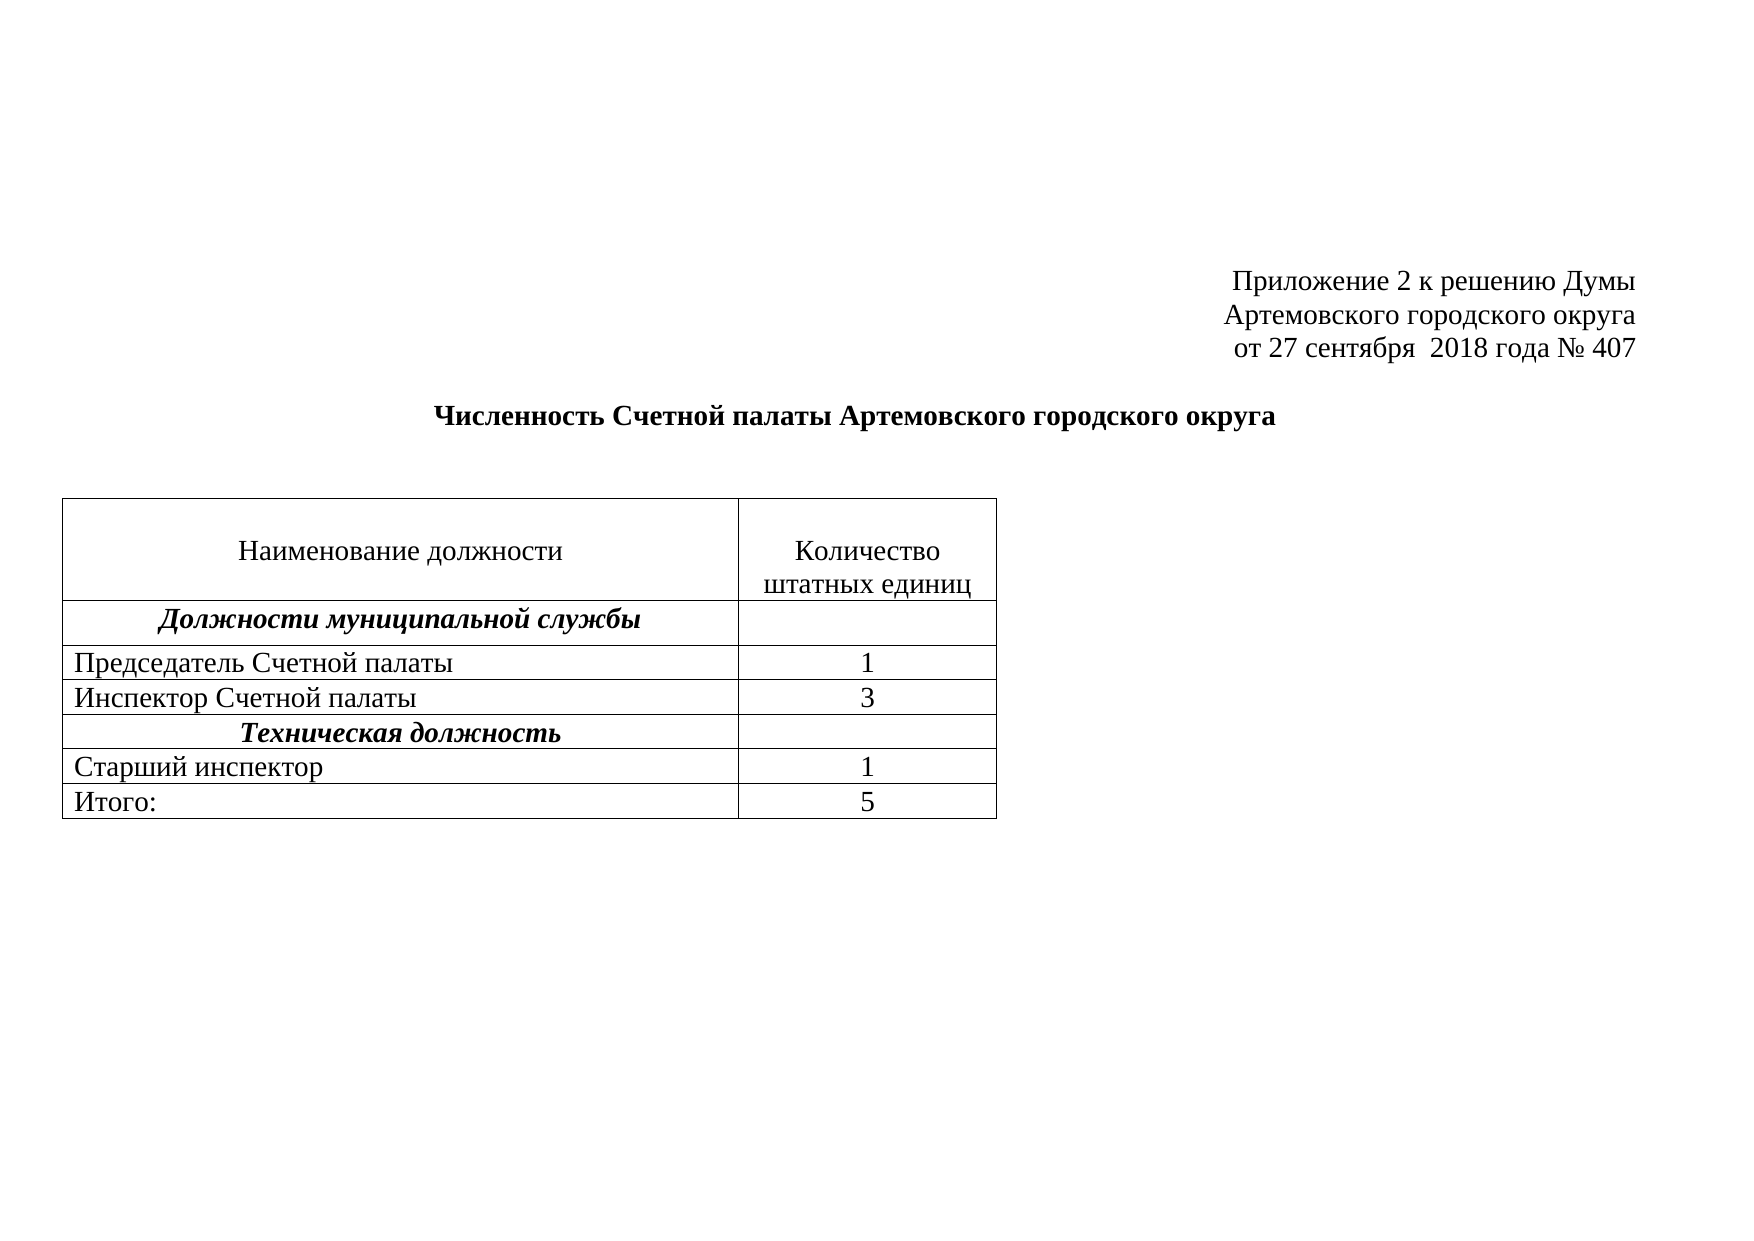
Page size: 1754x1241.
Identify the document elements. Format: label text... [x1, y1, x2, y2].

table_cell Итого: [63, 784, 738, 817]
table_cell 5 [739, 784, 996, 817]
table_cell 1 [739, 646, 996, 679]
table_cell Инспектор Счетной палаты [63, 680, 738, 714]
table_header Количество штатных единиц [739, 499, 996, 600]
table_header Наименование должности [63, 499, 738, 600]
table_cell 1 [739, 749, 996, 783]
table_cell [739, 715, 996, 748]
text Приложение 2 к решению Думы [74, 263, 1636, 297]
table_cell Председатель Счетной палаты [63, 646, 738, 679]
text Артемовского городского округа [74, 297, 1636, 331]
text Численность Счетной палаты Артемовского городского округа [74, 398, 1636, 431]
table_cell Техническая должность [63, 715, 738, 748]
table_cell Старший инспектор [63, 749, 738, 783]
table_cell [739, 601, 996, 644]
text от 27 сентября 2018 года № 407 [74, 331, 1636, 364]
table_cell Должности муниципальной службы [63, 601, 738, 644]
table_cell 3 [739, 680, 996, 714]
